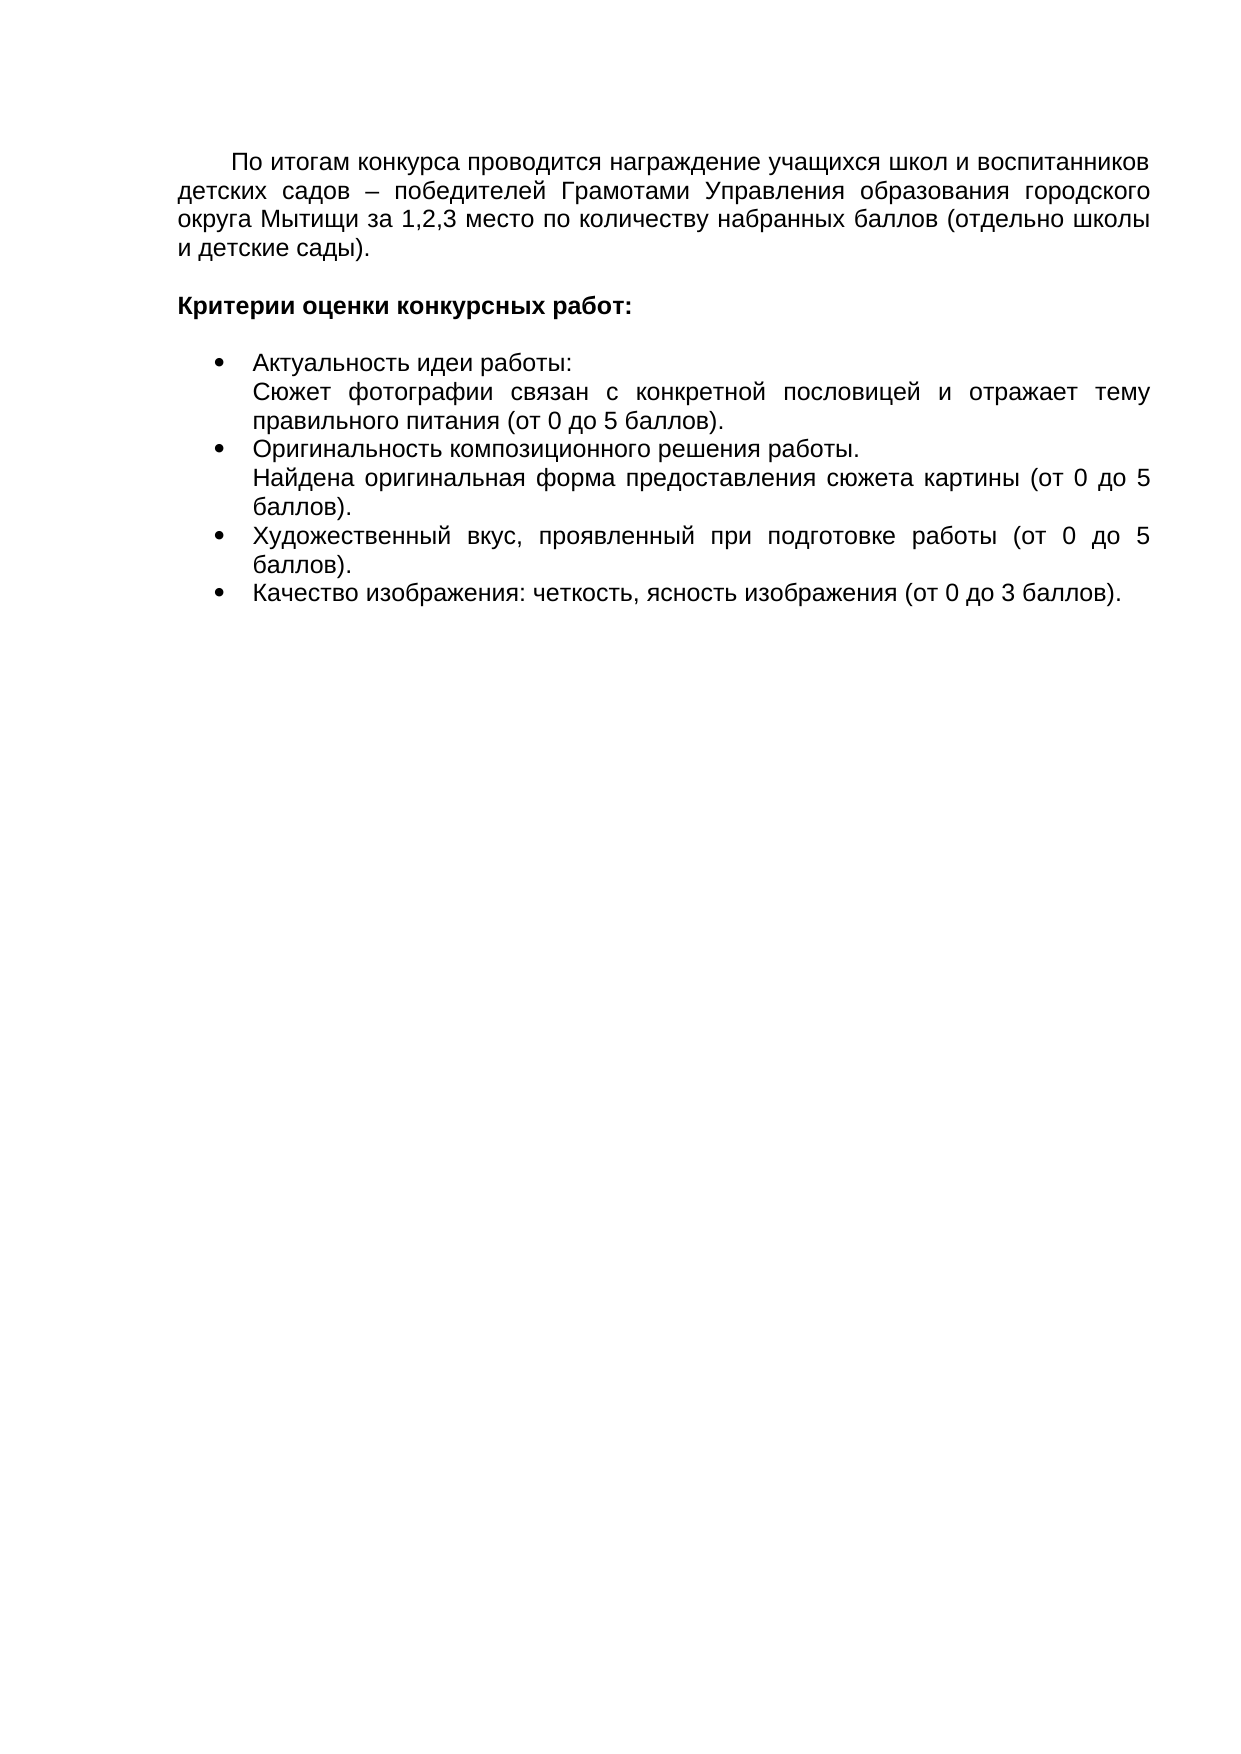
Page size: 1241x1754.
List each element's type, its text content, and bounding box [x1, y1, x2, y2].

text Критерии оценки конкурсных работ: [177, 291, 1152, 319]
list Найдена оригинальная форма предоставления сюжета картины (от 0 до 5 баллов). [252, 463, 1152, 521]
text По итогам конкурса проводится награждение учащихся школ и воспитанников детских садов – победителей Грамотами Управления образования городского округа Мытищи за 1,2,3 место по количеству набранных баллов (отдельно школы и детские сады). [177, 147, 1152, 262]
list Актуальность идеи работы: [215, 348, 1152, 377]
list Качество изображения: четкость, ясность изображения (от 0 до 3 баллов). [215, 578, 1152, 607]
list Оригинальность композиционного решения работы. [215, 434, 1152, 463]
list Сюжет фотографии связан с конкретной пословицей и отражает тему правильного питания (от 0 до 5 баллов). [252, 377, 1152, 434]
list Художественный вкус, проявленный при подготовке работы (от 0 до 5 баллов). [215, 521, 1152, 578]
